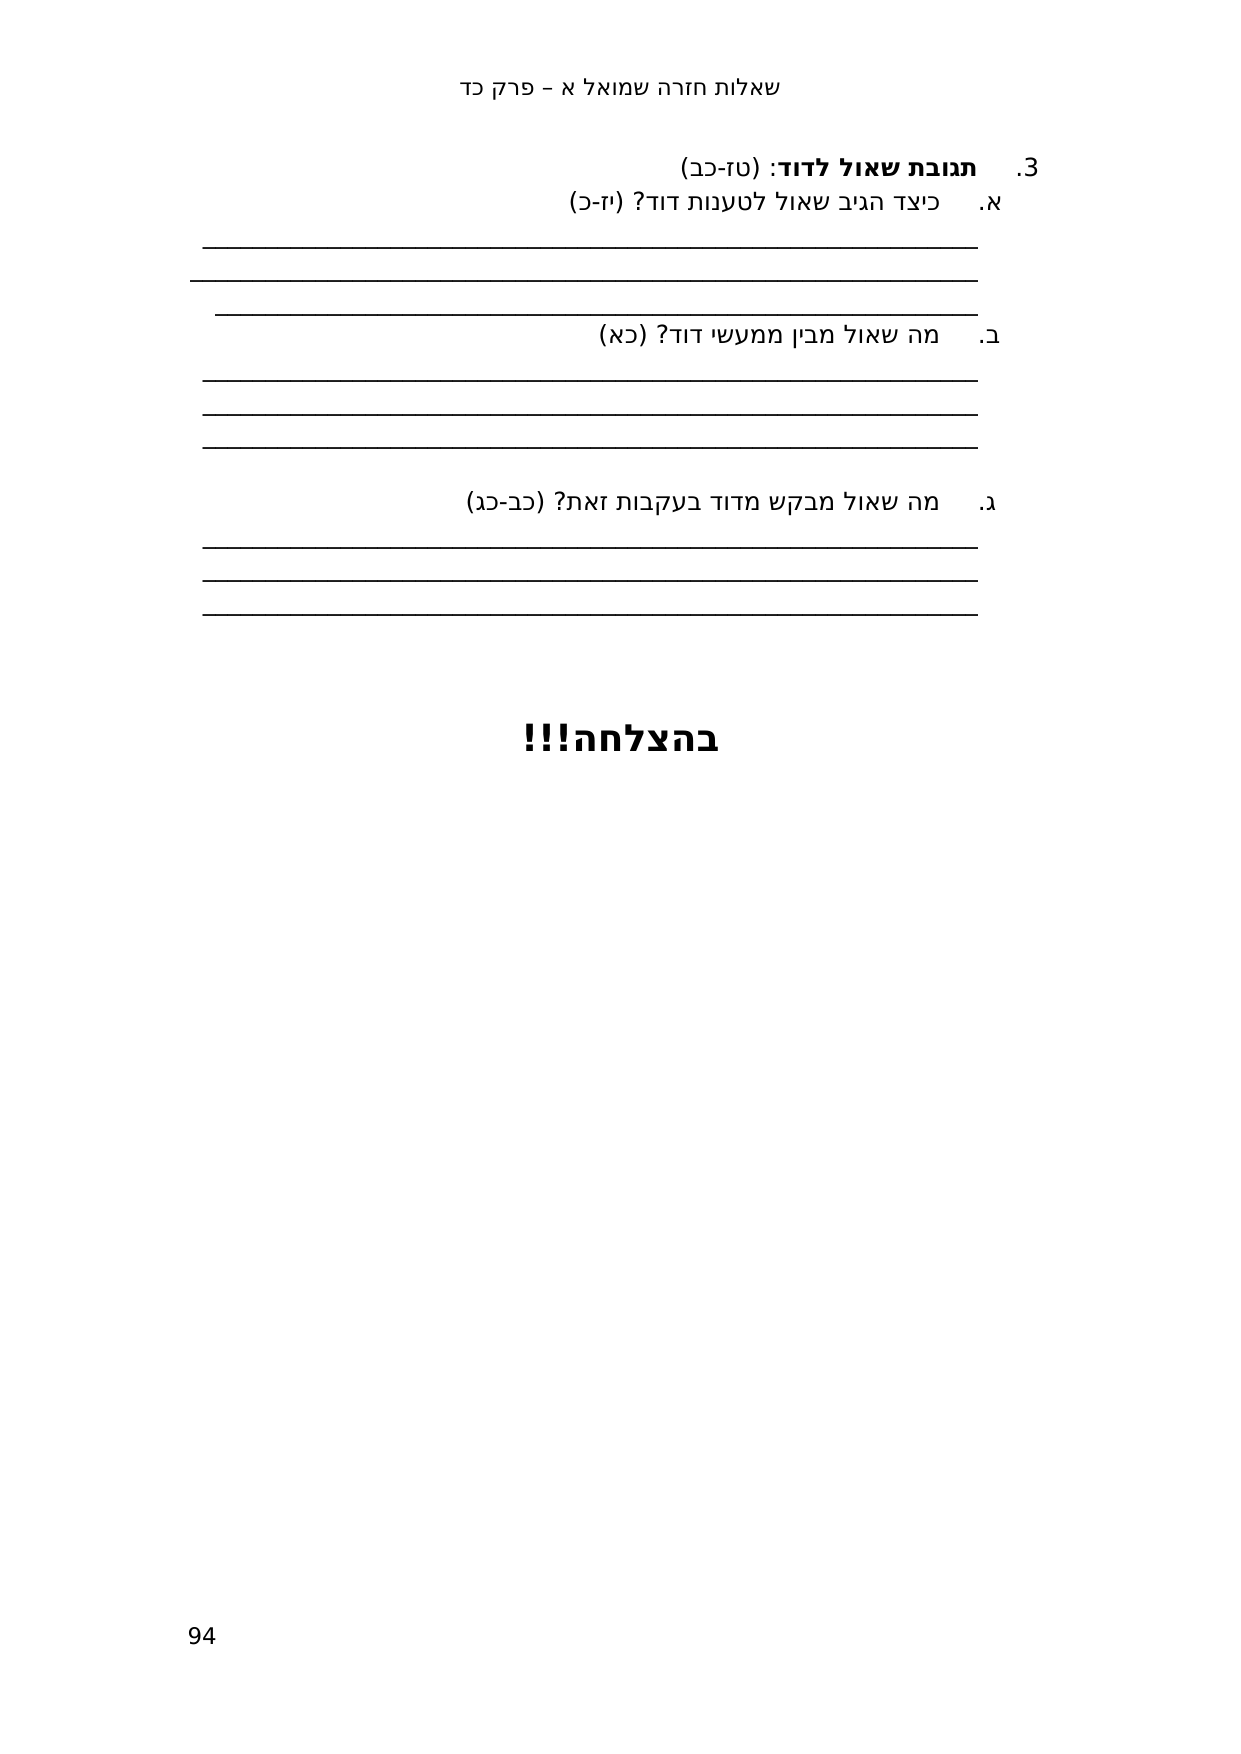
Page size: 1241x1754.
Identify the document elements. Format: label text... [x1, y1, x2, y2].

text בהצלחה!!! [187, 717, 1053, 760]
list ______________________________________________________________ ______________________________________________________________ ______________________________________________________________ [187, 350, 978, 450]
list מה שאול מבקש מדוד בעקבות זאת? (כב-כג) [187, 483, 978, 517]
list תגובת שאול לדוד: (טז-כב) [187, 150, 1015, 183]
list כיצד הגיב שאול לטענות דוד? (יז-כ) [187, 183, 978, 217]
list מה שאול מבין ממעשי דוד? (כא) [187, 317, 978, 350]
list ______________________________________________________________ ______________________________________________________________ ______________________________________________________________ [187, 517, 978, 617]
text ______________________________________________________________ ____________________________________________________________________________________________________________________________ [187, 217, 978, 317]
